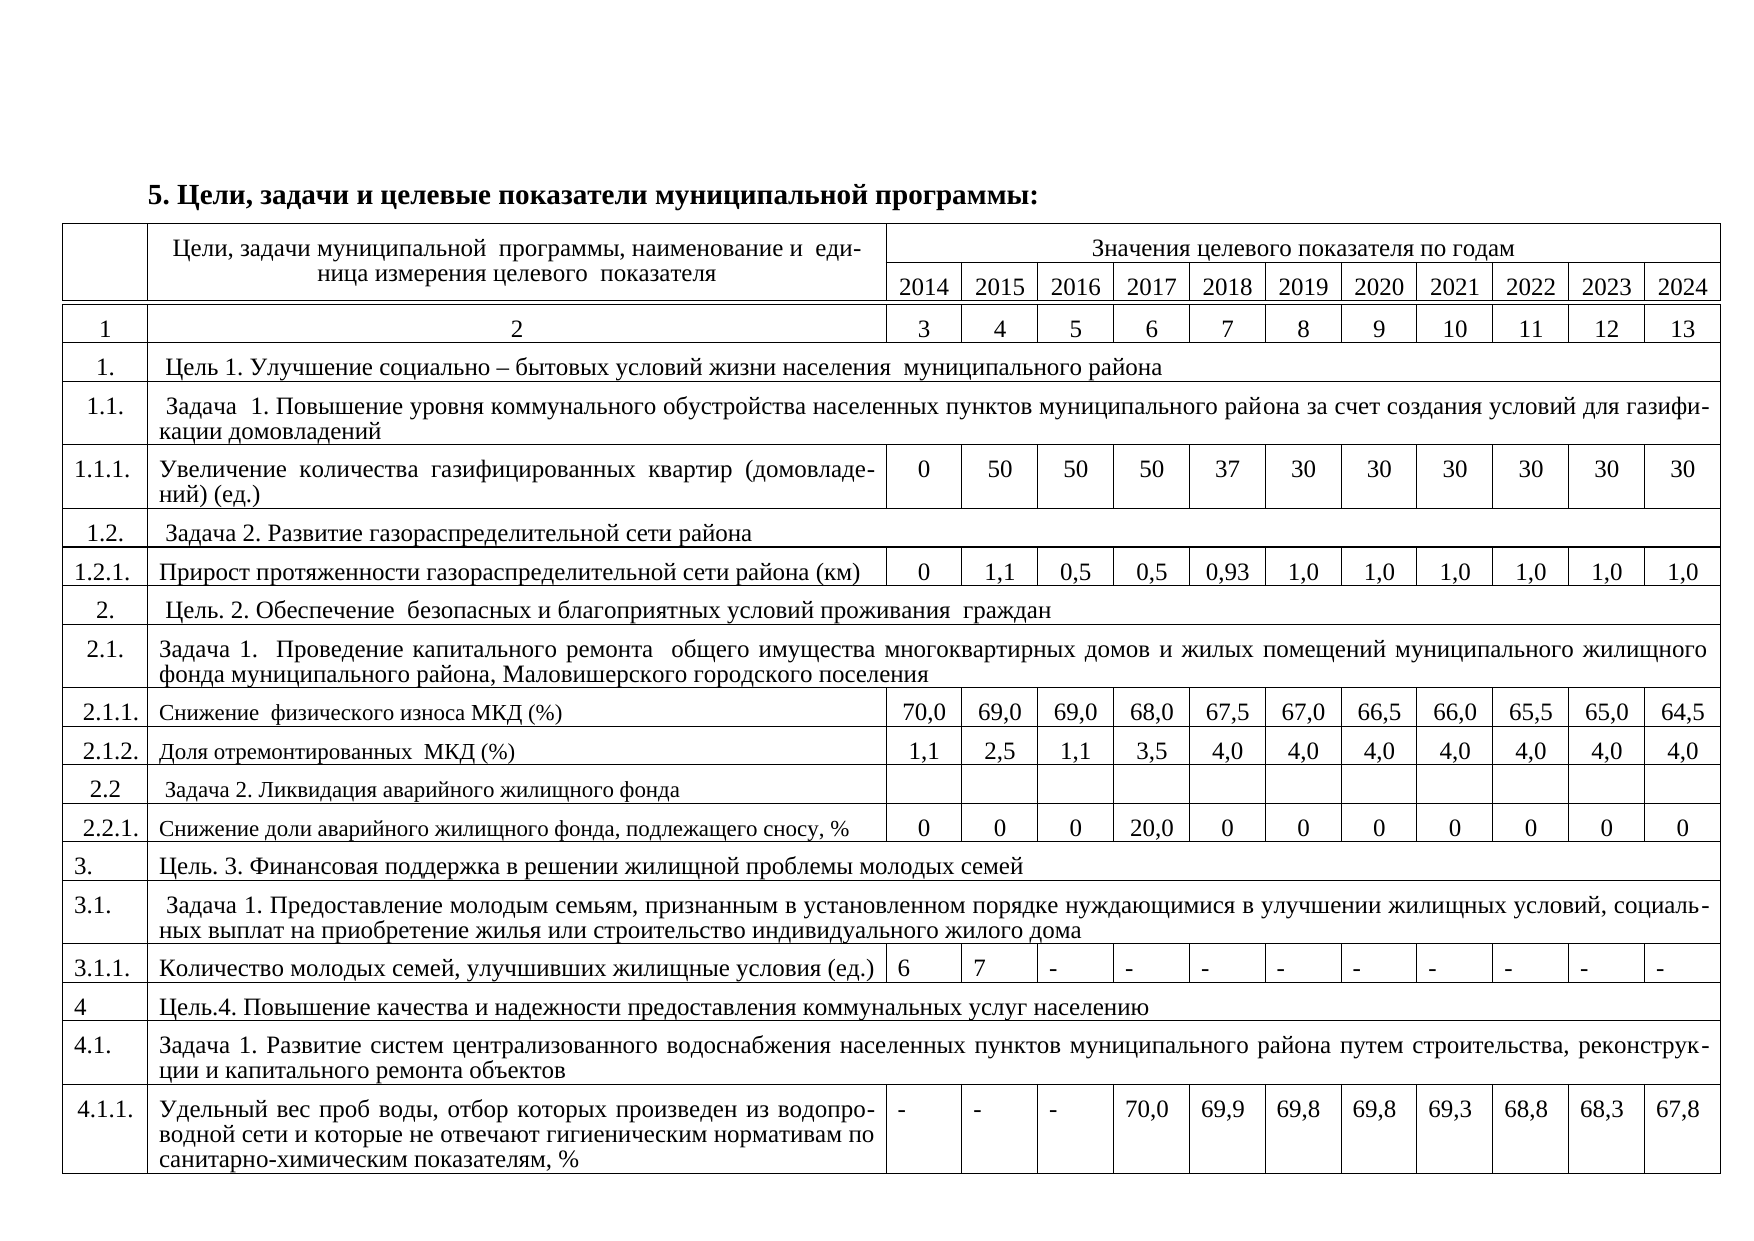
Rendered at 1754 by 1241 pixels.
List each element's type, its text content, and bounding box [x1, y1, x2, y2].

table_header [63, 224, 147, 300]
table_header 2 [148, 305, 886, 342]
table_cell [962, 765, 1037, 803]
table_cell Доля отремонтированных МКД (%) [148, 727, 886, 764]
table_cell 4 [63, 983, 147, 1020]
table_cell 2.1.1. [63, 688, 147, 726]
table_cell 4,0 [1417, 727, 1492, 764]
table_cell 2018 [1190, 263, 1265, 300]
table_header 7 [1190, 305, 1265, 342]
table_cell [1190, 765, 1265, 803]
table_cell 30 [1342, 445, 1416, 508]
table_cell 69,9 [1190, 1085, 1265, 1172]
table_cell Задача 1. Развитие систем централизованного водоснабжения населенных пунктов муниципального района путем строительства, реконструкции и капитального ремонта объектов [148, 1021, 1720, 1084]
table_cell 67,8 [1645, 1085, 1720, 1172]
table_cell 2.1. [63, 625, 147, 687]
table_cell 69,0 [962, 688, 1037, 726]
table_cell Цель 1. Улучшение социально – бытовых условий жизни населения муниципального района [148, 343, 1720, 381]
table_cell - [1342, 944, 1416, 982]
table_cell Прирост протяженности газораспределительной сети района (км) [148, 548, 886, 585]
table_cell 0 [962, 804, 1037, 841]
table_header 3 [887, 305, 961, 342]
table_cell 1,1 [962, 548, 1037, 585]
table_cell [1038, 765, 1113, 803]
table_cell 66,5 [1342, 688, 1416, 726]
table_header 5 [1038, 305, 1113, 342]
table_header 8 [1266, 305, 1341, 342]
table_cell Задача 1. Повышение уровня коммунального обустройства населенных пунктов муниципального района за счет создания условий для газификации домовладений [148, 382, 1720, 444]
table_cell 30 [1645, 445, 1720, 508]
table_cell 30 [1569, 445, 1644, 508]
table_cell 2.2 [63, 765, 147, 803]
table_cell [1342, 765, 1416, 803]
table_cell [1266, 765, 1341, 803]
table_cell 30 [1417, 445, 1492, 508]
table_cell 64,5 [1645, 688, 1720, 726]
table_cell 2.2.1. [63, 804, 147, 841]
table_header Значения целевого показателя по годам [887, 224, 1720, 262]
table_cell Цель. 3. Финансовая поддержка в решении жилищной проблемы молодых семей [148, 842, 1720, 880]
table_cell - [1569, 944, 1644, 982]
table_cell 4,0 [1493, 727, 1568, 764]
table_cell 1,0 [1493, 548, 1568, 585]
table_header 12 [1569, 305, 1644, 342]
table_cell 69,8 [1342, 1085, 1416, 1172]
table_cell Задача 2. Ликвидация аварийного жилищного фонда [148, 765, 886, 803]
table_cell 50 [1038, 445, 1113, 508]
table_cell 2017 [1114, 263, 1189, 300]
table_cell 0,5 [1038, 548, 1113, 585]
table_cell - [1114, 944, 1189, 982]
table_cell 2015 [962, 263, 1037, 300]
table_cell 4,0 [1190, 727, 1265, 764]
table_cell 65,5 [1493, 688, 1568, 726]
table_cell - [1266, 944, 1341, 982]
table_cell 1.1. [63, 382, 147, 444]
table_cell 6 [887, 944, 961, 982]
table_cell 0 [1645, 804, 1720, 841]
table_cell 20,0 [1114, 804, 1189, 841]
table_header 6 [1114, 305, 1189, 342]
table_cell 4.1.1. [63, 1085, 147, 1172]
table_cell 0 [1266, 804, 1341, 841]
table_cell - [1645, 944, 1720, 982]
table_cell 0 [1038, 804, 1113, 841]
table_cell 2.1.2. [63, 727, 147, 764]
table_cell 0 [1493, 804, 1568, 841]
table_header 11 [1493, 305, 1568, 342]
table_cell Снижение физического износа МКД (%) [148, 688, 886, 726]
table_header 9 [1342, 305, 1416, 342]
table_cell 50 [962, 445, 1037, 508]
table_cell 1,0 [1645, 548, 1720, 585]
table_cell 1.1.1. [63, 445, 147, 508]
table_cell 2020 [1342, 263, 1416, 300]
table_cell 2,5 [962, 727, 1037, 764]
table_cell 68,8 [1493, 1085, 1568, 1172]
table_cell 1,0 [1342, 548, 1416, 585]
table_cell 0 [1190, 804, 1265, 841]
table_cell 30 [1493, 445, 1568, 508]
table_cell 1,1 [1038, 727, 1113, 764]
table_cell [887, 765, 961, 803]
table_cell 4,0 [1569, 727, 1644, 764]
table_cell 1,0 [1417, 548, 1492, 585]
table_cell Увеличение количества газифицированных квартир (домовладений) (ед.) [148, 445, 886, 508]
table_cell 67,5 [1190, 688, 1265, 726]
table_cell 70,0 [887, 688, 961, 726]
table_cell 0 [1569, 804, 1644, 841]
table_cell 70,0 [1114, 1085, 1189, 1172]
table_cell Задача 1. Предоставление молодым семьям, признанным в установленном порядке нуждающимися в улучшении жилищных условий, социальных выплат на приобретение жилья или строительство индивидуального жилого дома [148, 881, 1720, 943]
table_cell 2021 [1417, 263, 1492, 300]
table_cell 1.2. [63, 509, 147, 546]
table_cell 69,0 [1038, 688, 1113, 726]
table_header Цели, задачи муниципальной программы, наименование и единица измерения целевого показателя [148, 224, 886, 300]
table_cell - [1038, 1085, 1113, 1172]
table_cell 68,3 [1569, 1085, 1644, 1172]
table_cell 1,0 [1569, 548, 1644, 585]
table_cell 0,93 [1190, 548, 1265, 585]
table_header 10 [1417, 305, 1492, 342]
table_cell 2023 [1569, 263, 1644, 300]
table_cell - [1038, 944, 1113, 982]
table_cell 4.1. [63, 1021, 147, 1084]
table_cell 69,8 [1266, 1085, 1341, 1172]
table_cell 68,0 [1114, 688, 1189, 726]
table_cell 7 [962, 944, 1037, 982]
table_header 1 [63, 305, 147, 342]
table_cell 30 [1266, 445, 1341, 508]
table_cell 1,0 [1266, 548, 1341, 585]
table_cell 69,3 [1417, 1085, 1492, 1172]
table_cell - [962, 1085, 1037, 1172]
table_cell 1,1 [887, 727, 961, 764]
table_cell Задача 1. Проведение капитального ремонта общего имущества многоквартирных домов и жилых помещений муниципального жилищного фонда муниципального района, Маловишерского городского поселения [148, 625, 1720, 687]
table_cell 4,0 [1266, 727, 1341, 764]
table_cell 0 [1342, 804, 1416, 841]
table_cell 66,0 [1417, 688, 1492, 726]
table_cell Снижение доли аварийного жилищного фонда, подлежащего сносу, % [148, 804, 886, 841]
table_cell 65,0 [1569, 688, 1644, 726]
table_cell 0 [1417, 804, 1492, 841]
table_cell 2024 [1645, 263, 1720, 300]
table_cell 2022 [1493, 263, 1568, 300]
table_cell - [887, 1085, 961, 1172]
table_cell Цель. 2. Обеспечение безопасных и благоприятных условий проживания граждан [148, 586, 1720, 623]
text 5. Цели, задачи и целевые показатели муниципальной программы: [74, 177, 1695, 211]
table_cell 2014 [887, 263, 961, 300]
table_cell - [1493, 944, 1568, 982]
table_cell 2019 [1266, 263, 1341, 300]
table_cell 4,0 [1645, 727, 1720, 764]
table_header 4 [962, 305, 1037, 342]
table_cell 0 [887, 804, 961, 841]
table_cell 50 [1114, 445, 1189, 508]
table_cell Удельный вес проб воды, отбор которых произведен из водопроводной сети и которые не отвечают гигиеническим нормативам по санитарно-химическим показателям, % [148, 1085, 886, 1172]
table_header 13 [1645, 305, 1720, 342]
table_cell 3. [63, 842, 147, 880]
table_cell Цель.4. Повышение качества и надежности предоставления коммунальных услуг населению [148, 983, 1720, 1020]
table_cell Количество молодых семей, улучшивших жилищные условия (ед.) [148, 944, 886, 982]
table_cell 0 [887, 445, 961, 508]
table_cell [1493, 765, 1568, 803]
table_cell [1645, 765, 1720, 803]
table_cell - [1417, 944, 1492, 982]
table_cell Задача 2. Развитие газораспределительной сети района [148, 509, 1720, 546]
table_cell 3.1.1. [63, 944, 147, 982]
table_cell 4,0 [1342, 727, 1416, 764]
table_cell 1. [63, 343, 147, 381]
table_cell - [1190, 944, 1265, 982]
table_cell 1.2.1. [63, 548, 147, 585]
table_cell 2. [63, 586, 147, 623]
table_cell [1417, 765, 1492, 803]
table_cell 0 [887, 548, 961, 585]
table_cell [1114, 765, 1189, 803]
table_cell 2016 [1038, 263, 1113, 300]
table_cell 37 [1190, 445, 1265, 508]
table_cell 67,0 [1266, 688, 1341, 726]
table_cell 3,5 [1114, 727, 1189, 764]
table_cell 0,5 [1114, 548, 1189, 585]
table_cell [1569, 765, 1644, 803]
table_cell 3.1. [63, 881, 147, 943]
